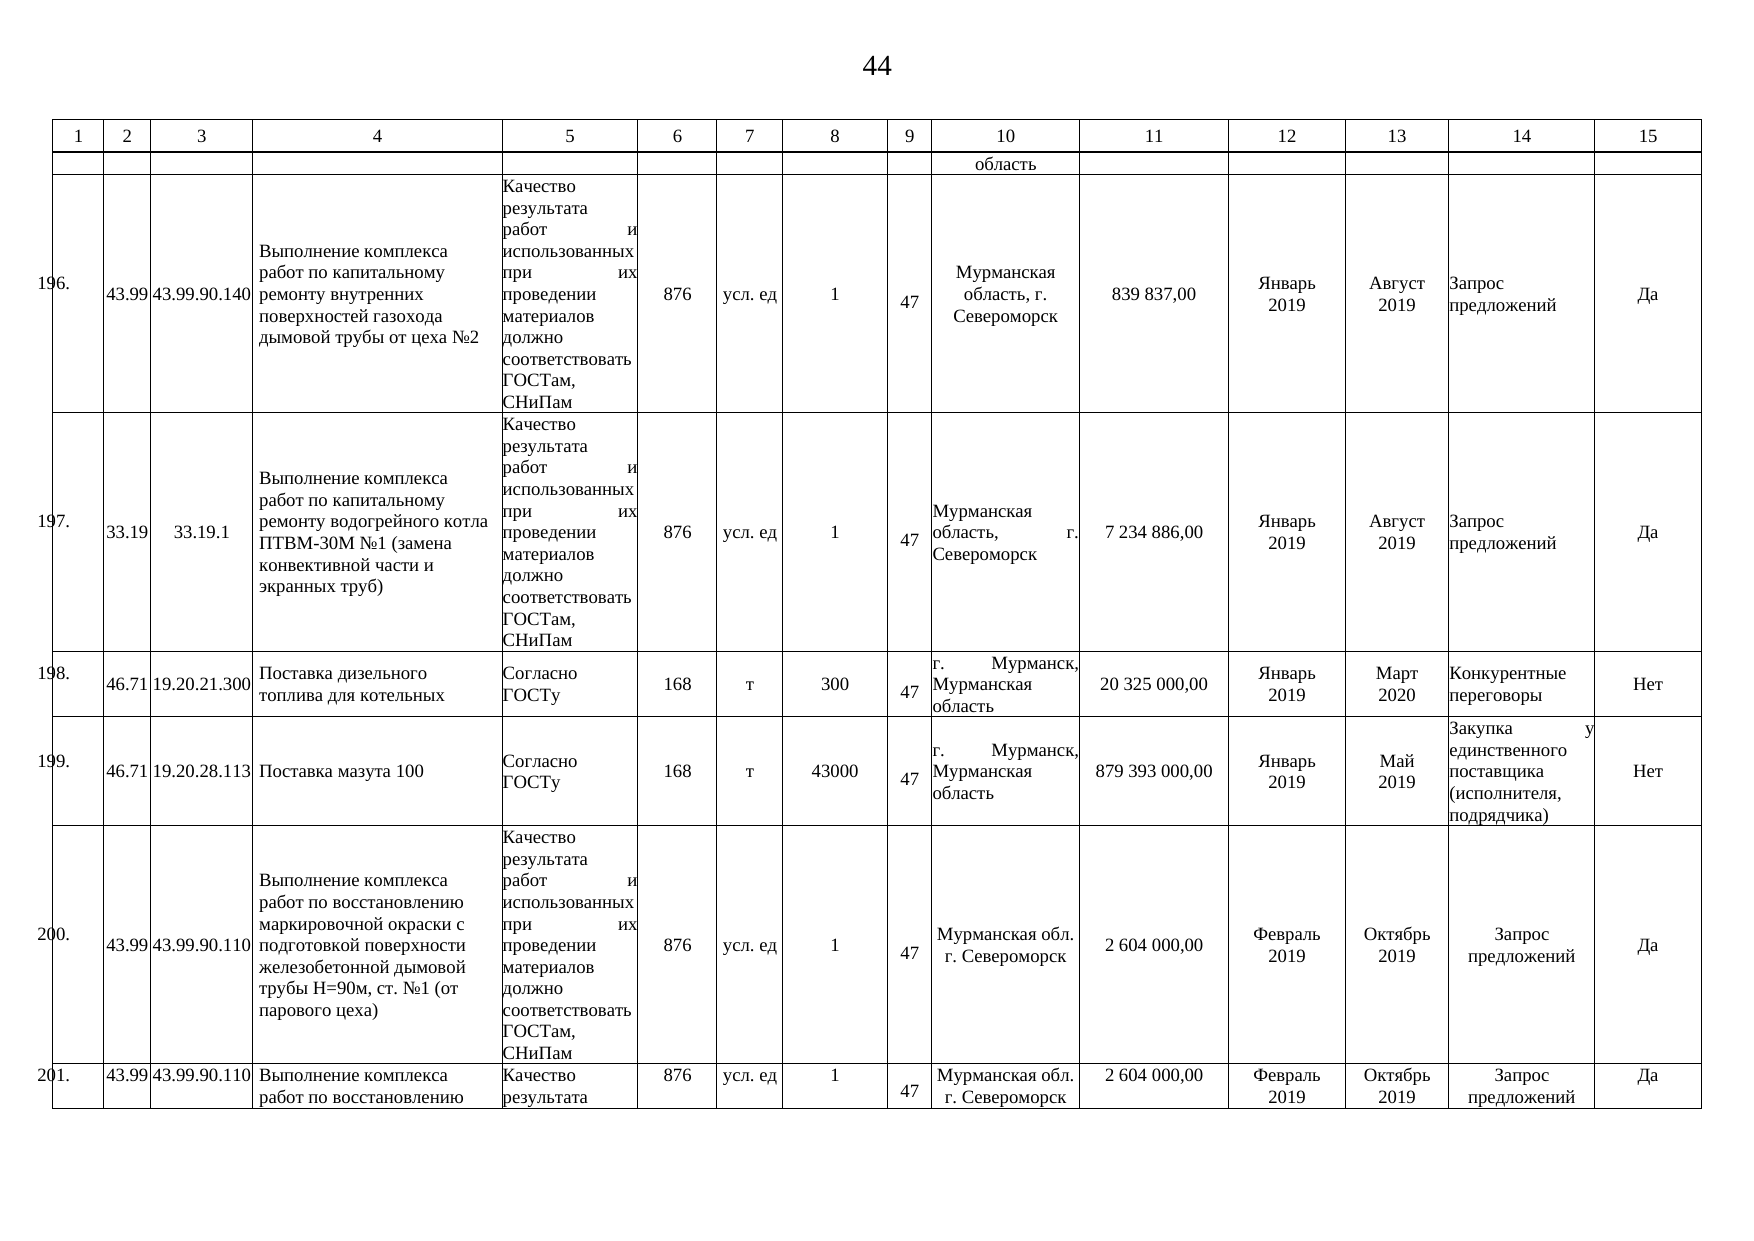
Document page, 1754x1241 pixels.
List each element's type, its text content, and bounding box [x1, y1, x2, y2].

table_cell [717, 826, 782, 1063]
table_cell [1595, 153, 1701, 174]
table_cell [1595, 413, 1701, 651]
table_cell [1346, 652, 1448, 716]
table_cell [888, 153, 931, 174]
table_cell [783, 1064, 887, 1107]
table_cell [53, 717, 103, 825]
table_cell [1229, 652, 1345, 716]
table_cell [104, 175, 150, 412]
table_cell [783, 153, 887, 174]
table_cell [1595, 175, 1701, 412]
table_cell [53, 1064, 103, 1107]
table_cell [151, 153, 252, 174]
table_header 12 [1229, 120, 1345, 151]
table_header 10 [932, 120, 1079, 151]
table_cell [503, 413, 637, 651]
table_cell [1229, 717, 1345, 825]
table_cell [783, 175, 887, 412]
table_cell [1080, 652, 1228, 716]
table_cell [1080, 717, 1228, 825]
table_header 4 [253, 120, 502, 151]
table_header 2 [104, 120, 150, 151]
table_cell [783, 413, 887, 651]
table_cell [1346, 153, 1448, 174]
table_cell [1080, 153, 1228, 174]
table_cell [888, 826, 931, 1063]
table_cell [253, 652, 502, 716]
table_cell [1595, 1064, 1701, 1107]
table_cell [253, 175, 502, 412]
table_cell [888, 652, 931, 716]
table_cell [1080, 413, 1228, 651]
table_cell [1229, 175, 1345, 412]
table_header 14 [1449, 120, 1594, 151]
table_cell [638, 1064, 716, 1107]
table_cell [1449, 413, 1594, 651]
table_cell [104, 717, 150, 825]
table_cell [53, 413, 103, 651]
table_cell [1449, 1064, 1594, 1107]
table_header 9 [888, 120, 931, 151]
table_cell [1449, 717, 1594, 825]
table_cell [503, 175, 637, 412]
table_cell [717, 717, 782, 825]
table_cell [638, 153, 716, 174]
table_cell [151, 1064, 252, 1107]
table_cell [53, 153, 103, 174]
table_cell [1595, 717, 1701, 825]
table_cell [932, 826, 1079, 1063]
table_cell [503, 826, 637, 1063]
table_header 8 [783, 120, 887, 151]
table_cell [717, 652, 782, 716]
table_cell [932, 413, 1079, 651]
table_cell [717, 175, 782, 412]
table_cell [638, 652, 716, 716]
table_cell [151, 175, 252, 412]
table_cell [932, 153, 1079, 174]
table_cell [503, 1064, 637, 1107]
table_header 3 [151, 120, 252, 151]
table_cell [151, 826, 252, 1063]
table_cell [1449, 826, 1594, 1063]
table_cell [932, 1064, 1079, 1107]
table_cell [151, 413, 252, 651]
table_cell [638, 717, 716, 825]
table_header 15 [1595, 120, 1701, 151]
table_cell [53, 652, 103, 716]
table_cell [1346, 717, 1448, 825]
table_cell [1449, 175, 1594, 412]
table_header 5 [503, 120, 637, 151]
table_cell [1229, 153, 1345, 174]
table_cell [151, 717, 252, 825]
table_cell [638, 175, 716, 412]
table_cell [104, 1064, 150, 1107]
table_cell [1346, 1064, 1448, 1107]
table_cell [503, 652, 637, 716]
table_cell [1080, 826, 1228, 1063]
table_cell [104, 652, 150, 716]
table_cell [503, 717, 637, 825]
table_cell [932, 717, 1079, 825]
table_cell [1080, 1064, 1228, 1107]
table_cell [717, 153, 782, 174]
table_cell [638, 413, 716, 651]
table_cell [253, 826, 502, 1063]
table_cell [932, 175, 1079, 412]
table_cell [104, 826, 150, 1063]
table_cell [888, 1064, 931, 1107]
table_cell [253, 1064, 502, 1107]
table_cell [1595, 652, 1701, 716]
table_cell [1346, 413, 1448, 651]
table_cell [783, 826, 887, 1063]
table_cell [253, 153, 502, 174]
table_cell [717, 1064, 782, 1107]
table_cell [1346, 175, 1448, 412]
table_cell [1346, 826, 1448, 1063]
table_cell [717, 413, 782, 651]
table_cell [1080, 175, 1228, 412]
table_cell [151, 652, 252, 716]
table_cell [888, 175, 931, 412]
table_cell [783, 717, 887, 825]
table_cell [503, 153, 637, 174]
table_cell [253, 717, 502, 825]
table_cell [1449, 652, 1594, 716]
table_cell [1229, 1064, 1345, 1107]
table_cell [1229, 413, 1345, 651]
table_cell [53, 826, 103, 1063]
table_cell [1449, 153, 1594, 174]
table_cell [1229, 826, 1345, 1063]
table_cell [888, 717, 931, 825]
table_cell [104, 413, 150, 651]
table_header 13 [1346, 120, 1448, 151]
table_header 7 [717, 120, 782, 151]
table_header 11 [1080, 120, 1228, 151]
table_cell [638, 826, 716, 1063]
table_header 6 [638, 120, 716, 151]
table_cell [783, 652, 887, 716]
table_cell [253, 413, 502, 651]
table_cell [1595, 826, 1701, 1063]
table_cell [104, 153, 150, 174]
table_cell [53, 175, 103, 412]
table_header 1 [53, 120, 103, 151]
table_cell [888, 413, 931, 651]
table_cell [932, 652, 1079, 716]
